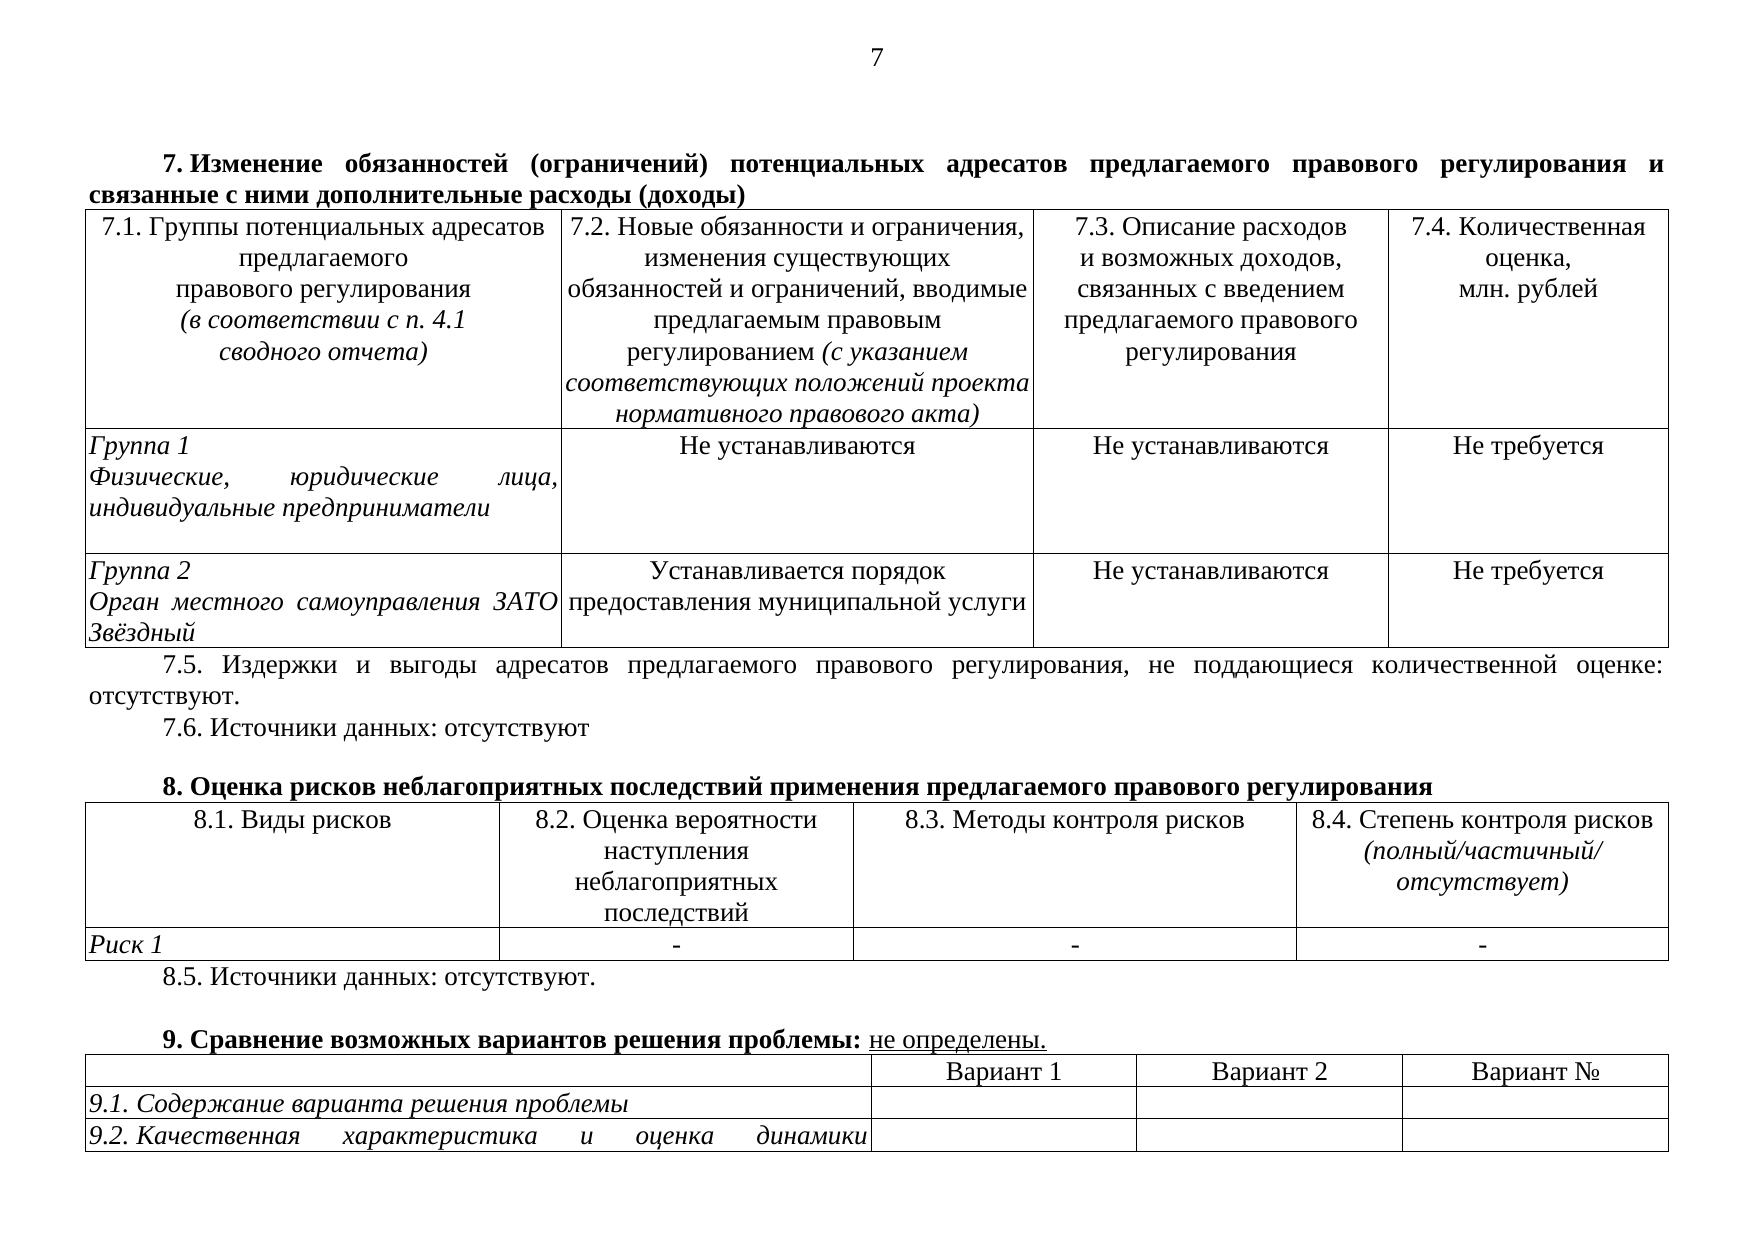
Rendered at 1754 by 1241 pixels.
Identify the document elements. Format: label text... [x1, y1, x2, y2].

text 8. Оценка рисков неблагоприятных последствий применения предлагаемого правового регулирования [89, 771, 1665, 802]
table_cell [1403, 1087, 1668, 1118]
table_cell Не требуется [1389, 429, 1668, 553]
table_cell Не устанавливаются [1034, 554, 1388, 647]
text 9. Сравнение возможных вариантов решения проблемы: не определены. [89, 1023, 1665, 1054]
table_cell Не устанавливаются [1034, 429, 1388, 553]
table_cell [1137, 1119, 1402, 1151]
table_cell Устанавливается порядок предоставления муниципальной услуги [562, 554, 1033, 647]
table_cell - [854, 928, 1296, 959]
table_cell - [500, 928, 853, 959]
text 7.5. Издержки и выгоды адресатов предлагаемого правового регулирования, не поддающиеся количественной оценке: отсутствуют. [89, 648, 1665, 711]
text 7. Изменение обязанностей (ограничений) потенциальных адресатов предлагаемого правового регулирования и связанные с ними дополнительные расходы (доходы) [89, 147, 1665, 209]
table_cell [872, 1119, 1136, 1151]
table_header Вариант 2 [1137, 1055, 1402, 1086]
table_cell Группа 2 Орган местного самоуправления ЗАТО Звёздный [86, 554, 561, 647]
table_cell Не устанавливаются [562, 429, 1033, 553]
table_header 7.1. Группы потенциальных адресатов предлагаемого правового регулирования (в соответствии с п. 4.1 сводного отчета) [86, 210, 561, 428]
table_cell - [1297, 928, 1668, 959]
table_header 8.3. Методы контроля рисков [854, 803, 1296, 927]
table_header 7.3. Описание расходов и возможных доходов, связанных с введением предлагаемого правового регулирования [1034, 210, 1388, 428]
table_cell [1403, 1119, 1668, 1151]
table_header Вариант 1 [872, 1055, 1136, 1086]
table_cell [86, 1119, 871, 1151]
text 8.5. Источники данных: отсутствуют. [89, 961, 1665, 992]
table_cell 9.1. Содержание варианта решения проблемы [86, 1087, 871, 1118]
table_cell Группа 1 Физические, юридические лица, индивидуальные предприниматели [86, 429, 561, 553]
table_header 7.2. Новые обязанности и ограничения, изменения существующих обязанностей и ограничений, вводимые предлагаемым правовым регулированием (с указанием соответствующих положений проекта нормативного правового акта) [562, 210, 1033, 428]
text 7.6. Источники данных: отсутствуют [89, 711, 1665, 742]
table_header 7.4. Количественная оценка, млн. рублей [1389, 210, 1668, 428]
table_cell Риск 1 [86, 928, 499, 959]
table_header Вариант № [1403, 1055, 1668, 1086]
table_header 8.4. Степень контроля рисков (полный/частичный/ отсутствует) [1297, 803, 1668, 927]
table_header [86, 1055, 871, 1086]
table_header 8.1. Виды рисков [86, 803, 499, 927]
table_cell [872, 1087, 1136, 1118]
table_cell [1137, 1087, 1402, 1118]
table_cell Не требуется [1389, 554, 1668, 647]
table_header 8.2. Оценка вероятности наступления неблагоприятных последствий [500, 803, 853, 927]
